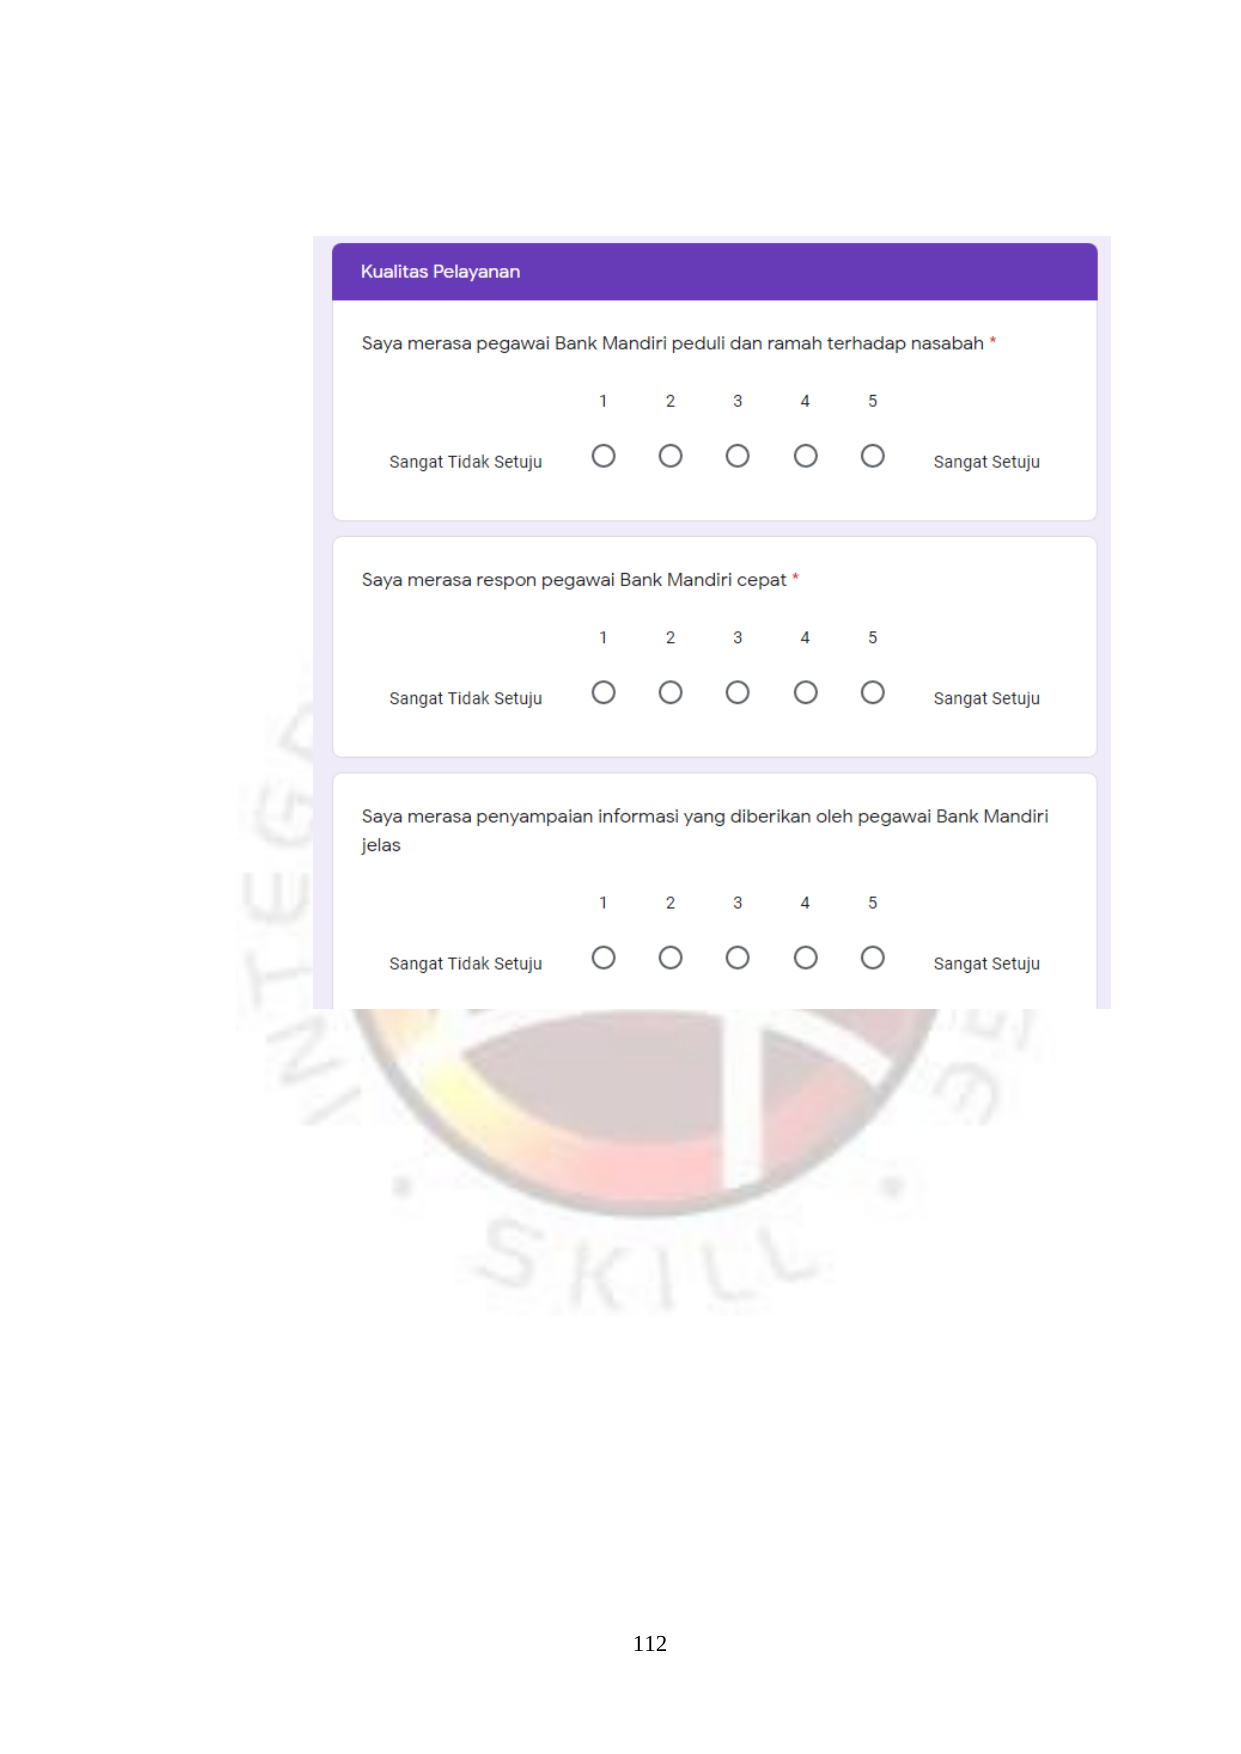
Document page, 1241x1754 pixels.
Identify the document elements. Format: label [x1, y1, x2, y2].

picture [236, 236, 1111, 1316]
